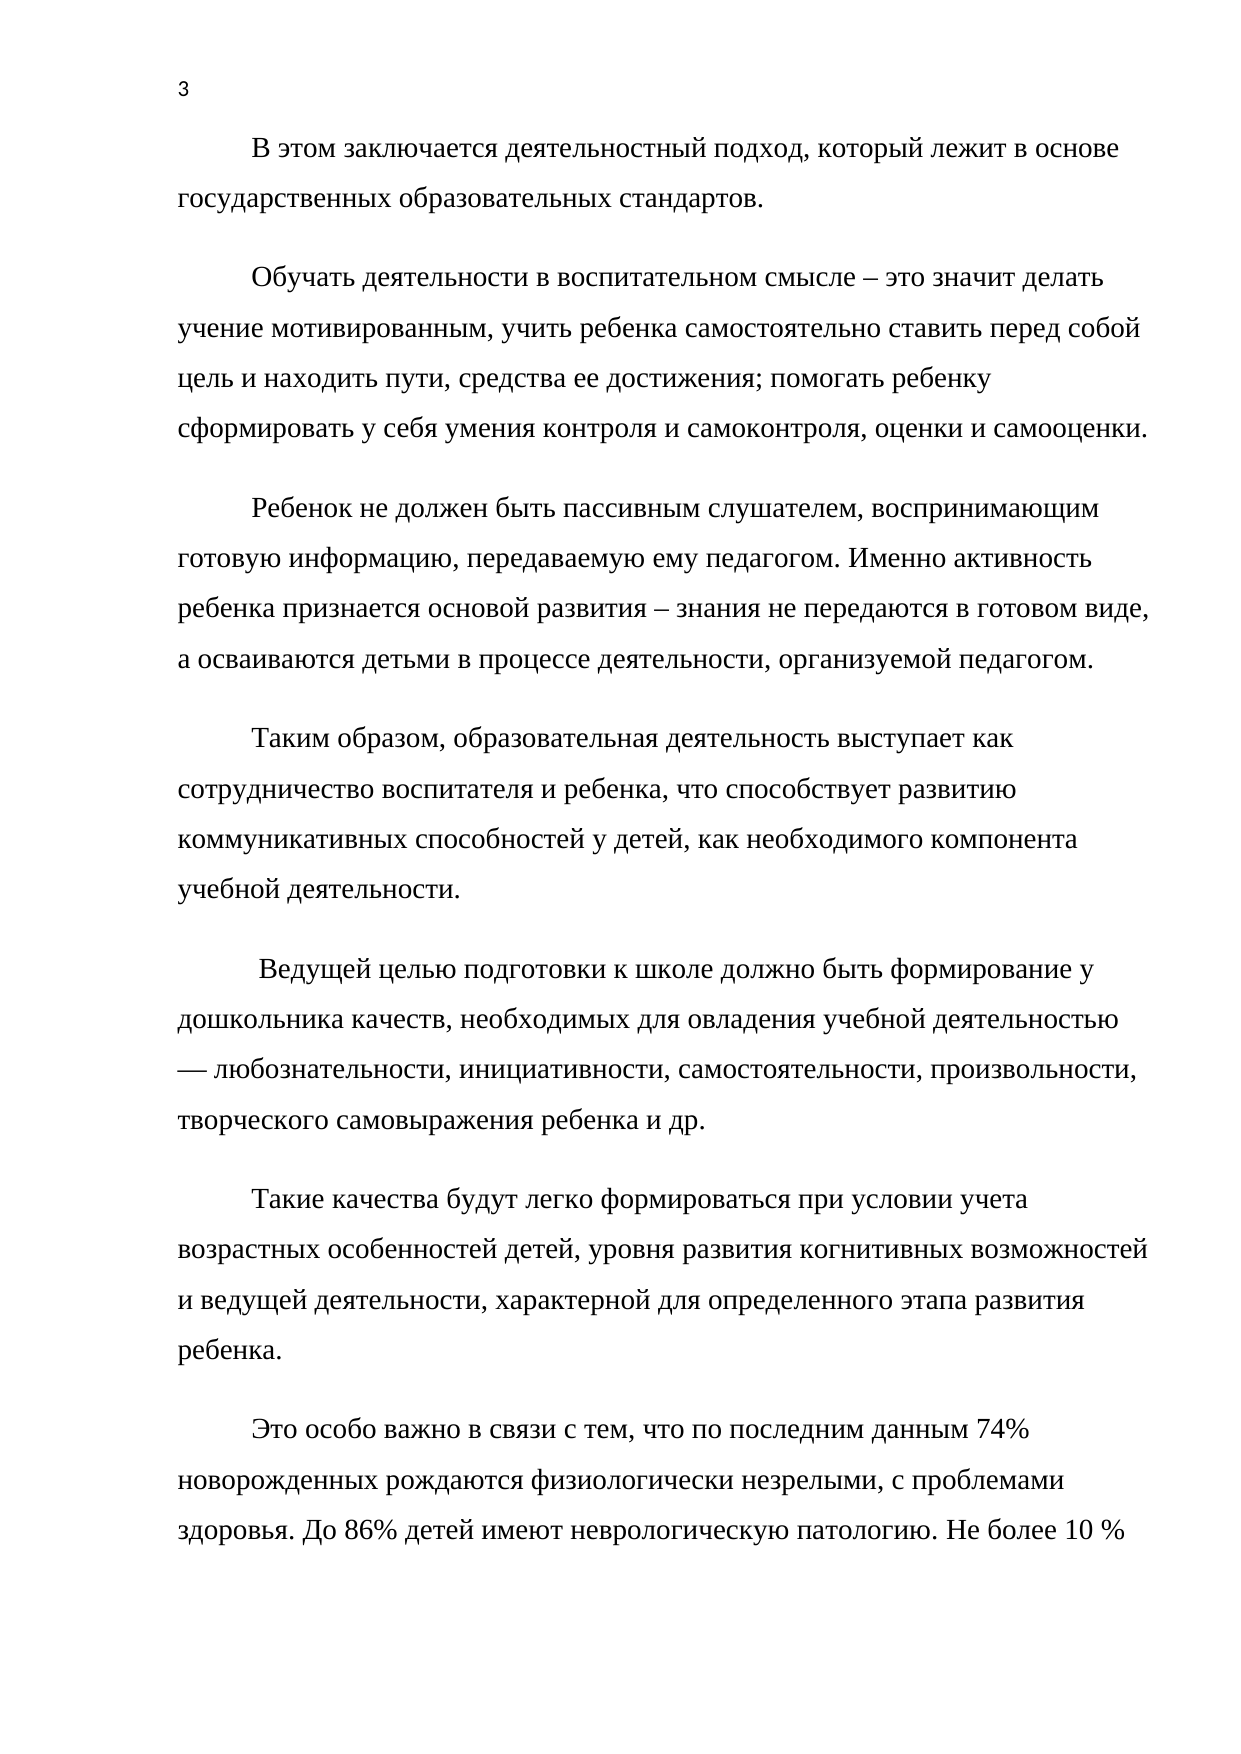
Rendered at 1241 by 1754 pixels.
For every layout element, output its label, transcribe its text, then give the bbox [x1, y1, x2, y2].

text В этом заключается деятельностный подход, который лежит в основе государственных образовательных стандартов. [177, 130, 1152, 214]
text Такие качества будут легко формироваться при условии учета возрастных особенностей детей, уровня развития когнитивных возможностей и ведущей деятельности, характерной для определенного этапа развития ребенка. [177, 1181, 1152, 1366]
text Ребенок не должен быть пассивным слушателем, воспринимающим готовую информацию, передаваемую ему педагогом. Именно активность ребенка признается основой развития – знания не передаются в готовом виде, а осваиваются детьми в процессе деятельности, организуемой педагогом. [177, 490, 1152, 674]
text Ведущей целью подготовки к школе должно быть формирование у дошкольника качеств, необходимых для овладения учебной деятельностью — любознательности, инициативности, самостоятельности, произвольности, творческого самовыражения ребенка и др. [177, 951, 1152, 1135]
text Обучать деятельности в воспитательном смысле – это значит делать учение мотивированным, учить ребенка самостоятельно ставить перед собой цель и находить пути, средства ее достижения; помогать ребенку сформировать у себя умения контроля и самоконтроля, оценки и самооценки. [177, 259, 1152, 444]
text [177, 1412, 1152, 1546]
text Таким образом, образовательная деятельность выступает как сотрудничество воспитателя и ребенка, что способствует развитию коммуникативных способностей у детей, как необходимого компонента учебной деятельности. [177, 720, 1152, 905]
